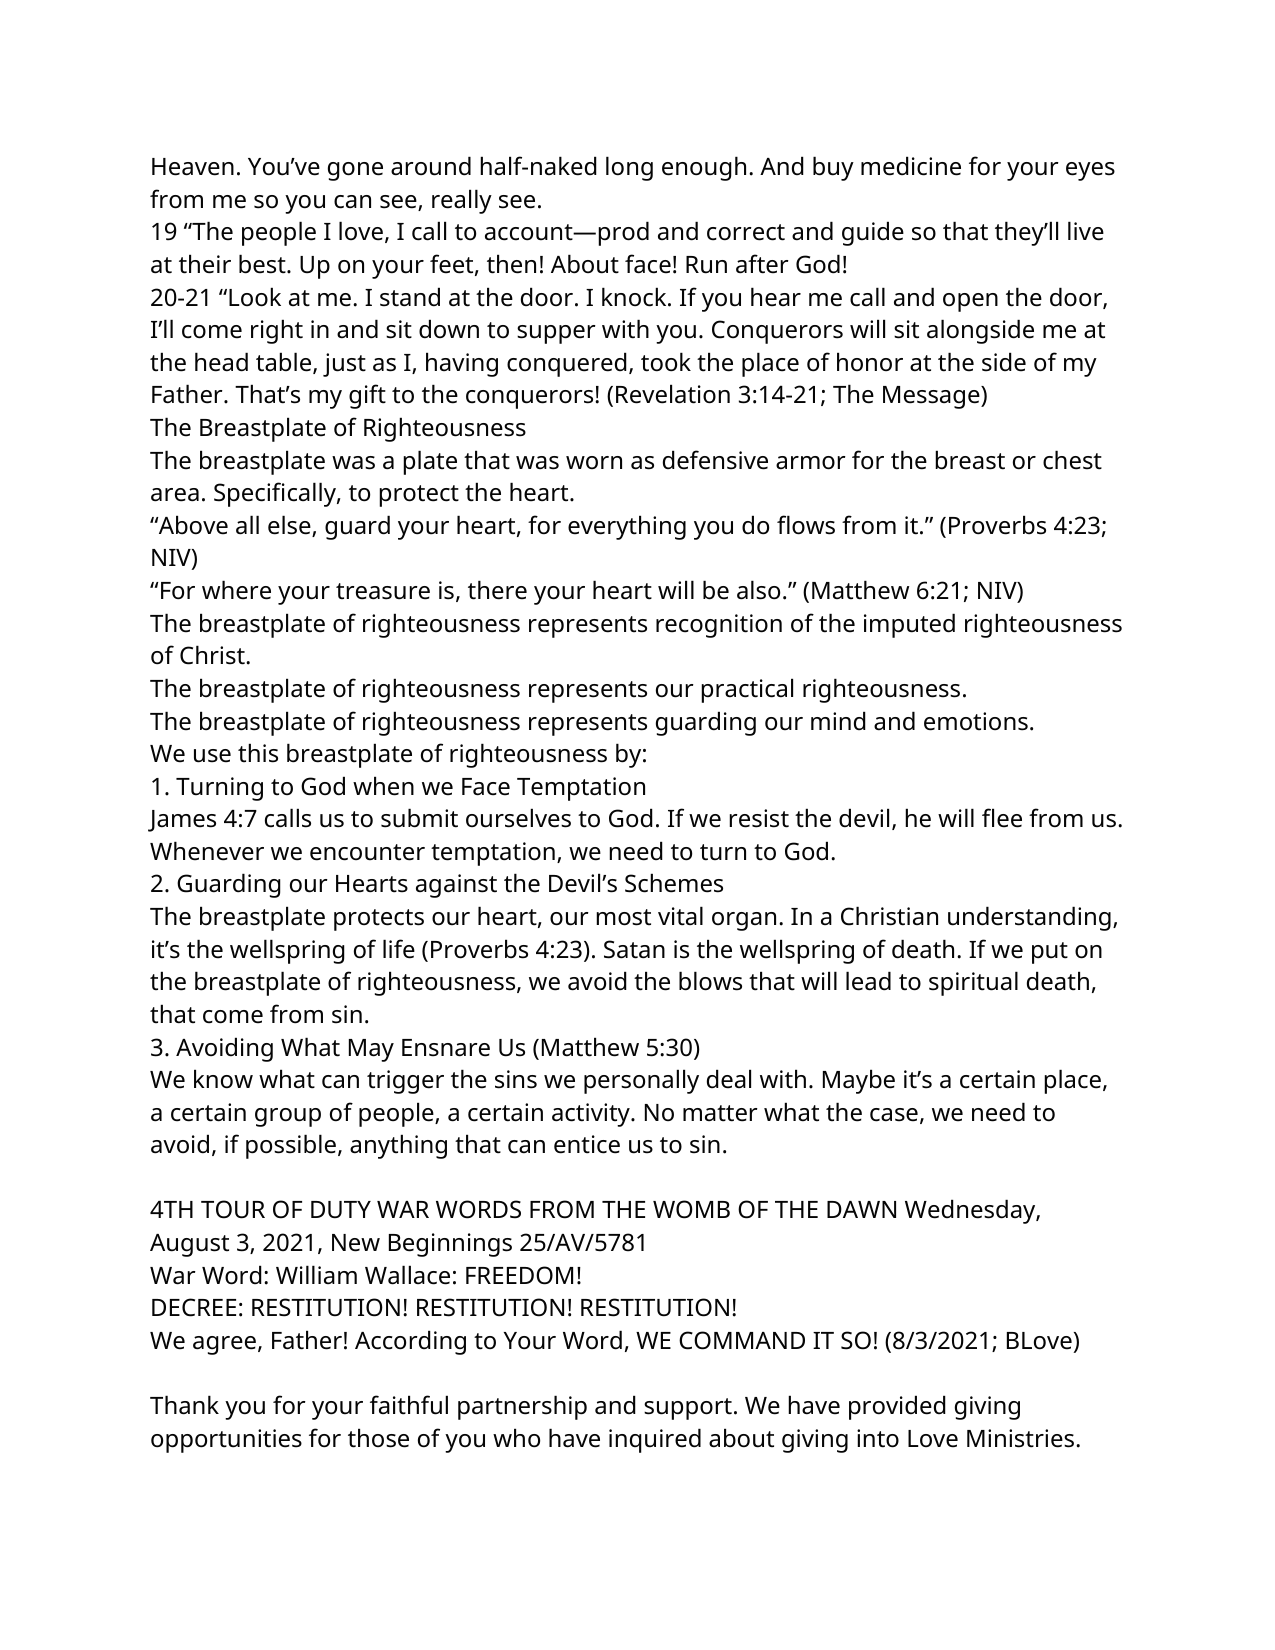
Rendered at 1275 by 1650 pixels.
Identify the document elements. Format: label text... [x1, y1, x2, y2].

text War Word: William Wallace: FREEDOM! [150, 1258, 1125, 1291]
text Thank you for your faithful partnership and support. We have provided giving opportunities for those of you who have inquired about giving into Love Ministries. [150, 1389, 1125, 1454]
text We know what can trigger the sins we personally deal with. Maybe it’s a certain place, a certain group of people, a certain activity. No matter what the case, we need to avoid, if possible, anything that can entice us to sin. [150, 1063, 1125, 1161]
text The breastplate of righteousness represents our practical righteousness. [150, 672, 1125, 704]
text We agree, Father! According to Your Word, WE COMMAND IT SO! (8/3/2021; BLove) [150, 1324, 1125, 1356]
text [150, 150, 1125, 215]
text 4TH TOUR OF DUTY WAR WORDS FROM THE WOMB OF THE DAWN Wednesday, August 3, 2021, New Beginnings 25/AV/5781 [150, 1193, 1125, 1258]
text The breastplate of righteousness represents recognition of the imputed righteousness of Christ. [150, 606, 1125, 672]
text 3. Avoiding What May Ensnare Us (Matthew 5:30) [150, 1030, 1125, 1063]
text James 4:7 calls us to submit ourselves to God. If we resist the devil, he will flee from us. Whenever we encounter temptation, we need to turn to God. [150, 802, 1125, 867]
text The breastplate of righteousness represents guarding our mind and emotions. [150, 704, 1125, 737]
text 20-21 “Look at me. I stand at the door. I knock. If you hear me call and open the door, I’ll come right in and sit down to supper with you. Conquerors will sit alongside me at the head table, just as I, having conquered, took the place of honor at the side of my Father. That’s my gift to the conquerors! (Revelation 3:14-21; The Message) [150, 280, 1125, 411]
text The breastplate protects our heart, our most vital organ. In a Christian understanding, it’s the wellspring of life (Proverbs 4:23). Satan is the wellspring of death. If we put on the breastplate of righteousness, we avoid the blows that will lead to spiritual death, that come from sin. [150, 900, 1125, 1030]
text We use this breastplate of righteousness by: [150, 737, 1125, 769]
text 1. Turning to God when we Face Temptation [150, 769, 1125, 802]
text DECREE: RESTITUTION! RESTITUTION! RESTITUTION! [150, 1291, 1125, 1324]
text 2. Guarding our Hearts against the Devil’s Schemes [150, 867, 1125, 900]
text 19 “The people I love, I call to account—prod and correct and guide so that they’ll live at their best. Up on your feet, then! About face! Run after God! [150, 215, 1125, 280]
text “Above all else, guard your heart, for everything you do flows from it.” (Proverbs 4:23; NIV) [150, 509, 1125, 574]
text “For where your treasure is, there your heart will be also.” (Matthew 6:21; NIV) [150, 574, 1125, 606]
text The breastplate was a plate that was worn as defensive armor for the breast or chest area. Specifically, to protect the heart. [150, 443, 1125, 509]
text The Breastplate of Righteousness [150, 411, 1125, 443]
